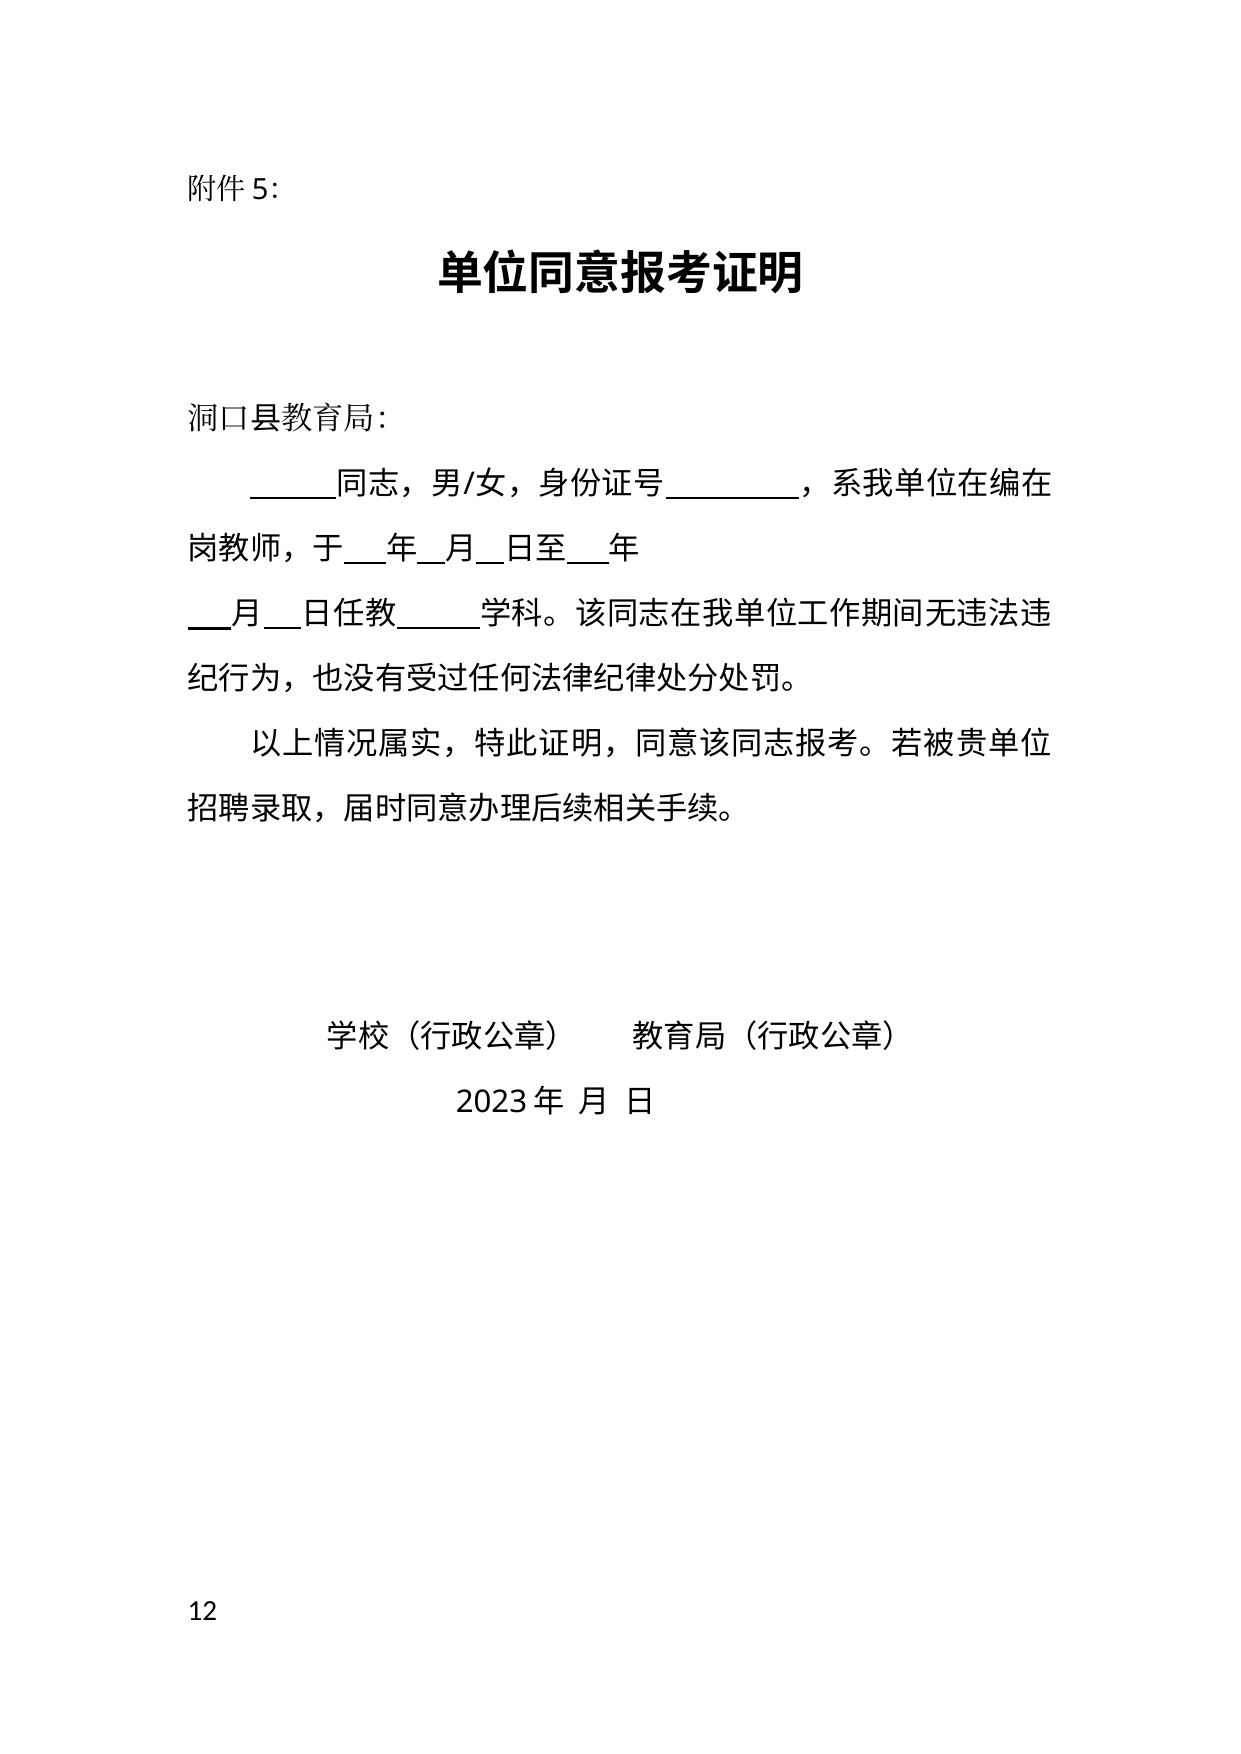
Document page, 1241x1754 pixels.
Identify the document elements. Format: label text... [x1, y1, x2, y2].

text 月 日任教 学科。该同志在我单位工作期间无违法违纪行为，也没有受过任何法律纪律处分处罚。 [187, 578, 1053, 708]
text 2023年 月 日 [187, 1066, 1053, 1131]
text 洞口县教育局： [187, 383, 1053, 448]
text 单位同意报考证明 [187, 221, 1053, 318]
text 附件5： [187, 156, 1053, 221]
text 学校（行政公章） 教育局（行政公章） [187, 1001, 1053, 1066]
text 以上情况属实，特此证明，同意该同志报考。若被贵单位招聘录取，届时同意办理后续相关手续。 [187, 708, 1053, 838]
text 同志，男/女，身份证号 ，系我单位在编在岗教师，于 年 月 日至 年 [187, 448, 1053, 578]
